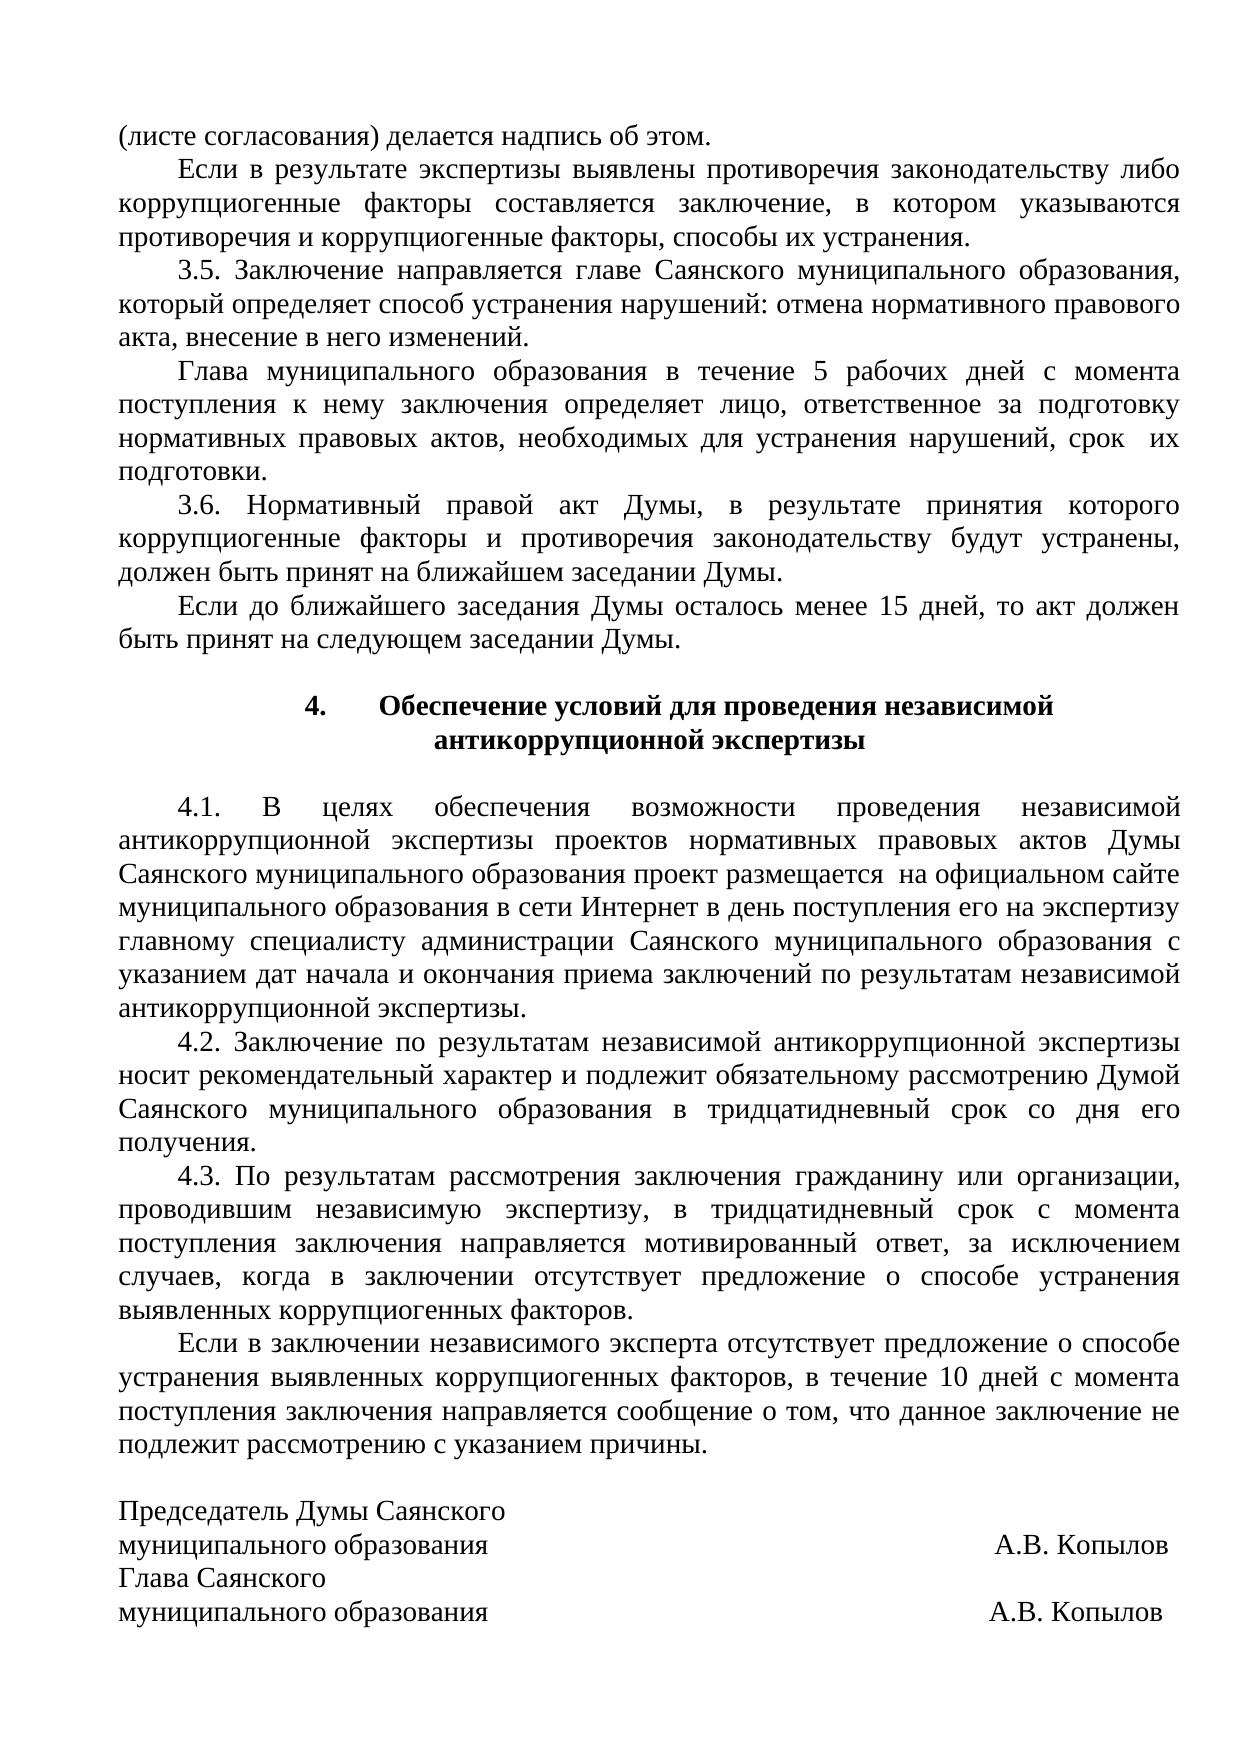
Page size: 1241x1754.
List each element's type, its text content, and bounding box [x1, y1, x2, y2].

list Обеспечение условий для проведения независимой антикоррупционной экспертизы [118, 688, 1181, 755]
list муниципального образования А.В. Копылов [118, 1527, 1181, 1560]
text Если в заключении независимого эксперта отсутствует предложение о способе устранения выявленных коррупциогенных факторов, в течение 10 дней с момента поступления заключения направляется сообщение о том, что данное заключение не подлежит рассмотрению с указанием причины. [118, 1326, 1181, 1460]
text 4.1. В целях обеспечения возможности проведения независимой антикоррупционной экспертизы проектов нормативных правовых актов Думы Саянского муниципального образования проект размещается на официальном сайте муниципального образования в сети Интернет в день поступления его на экспертизу главному специалисту администрации Саянского муниципального образования с указанием дат начала и окончания приема заключений по результатам независимой антикоррупционной экспертизы. [118, 789, 1181, 1024]
text Глава муниципального образования в течение 5 рабочих дней с момента поступления к нему заключения определяет лицо, ответственное за подготовку нормативных правовых актов, необходимых для устранения нарушений, срок их подготовки. [118, 353, 1181, 487]
text 3.5. Заключение направляется главе Саянского муниципального образования, который определяет способ устранения нарушений: отмена нормативного правового акта, внесение в него изменений. [118, 252, 1181, 353]
text 4.3. По результатам рассмотрения заключения гражданину или организации, проводившим независимую экспертизу, в тридцатидневный срок с момента поступления заключения направляется мотивированный ответ, за исключением случаев, когда в заключении отсутствует предложение о способе устранения выявленных коррупциогенных факторов. [118, 1158, 1181, 1326]
text Глава Саянского [118, 1560, 1181, 1594]
text муниципального образования А.В. Копылов [118, 1594, 1181, 1627]
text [118, 118, 1181, 152]
text Если до ближайшего заседания Думы осталось менее 15 дней, то акт должен быть принят на следующем заседании Думы. [118, 588, 1181, 655]
text 3.6. Нормативный правой акт Думы, в результате принятия которого коррупциогенные факторы и противоречия законодательству будут устранены, должен быть принят на ближайшем заседании Думы. [118, 487, 1181, 588]
text 4.2. Заключение по результатам независимой антикоррупционной экспертизы носит рекомендательный характер и подлежит обязательному рассмотрению Думой Саянского муниципального образования в тридцатидневный срок со дня его получения. [118, 1024, 1181, 1158]
text Если в результате экспертизы выявлены противоречия законодательству либо коррупциогенные факторы составляется заключение, в котором указываются противоречия и коррупциогенные факторы, способы их устранения. [118, 152, 1181, 252]
list Председатель Думы Саянского [118, 1493, 1181, 1527]
